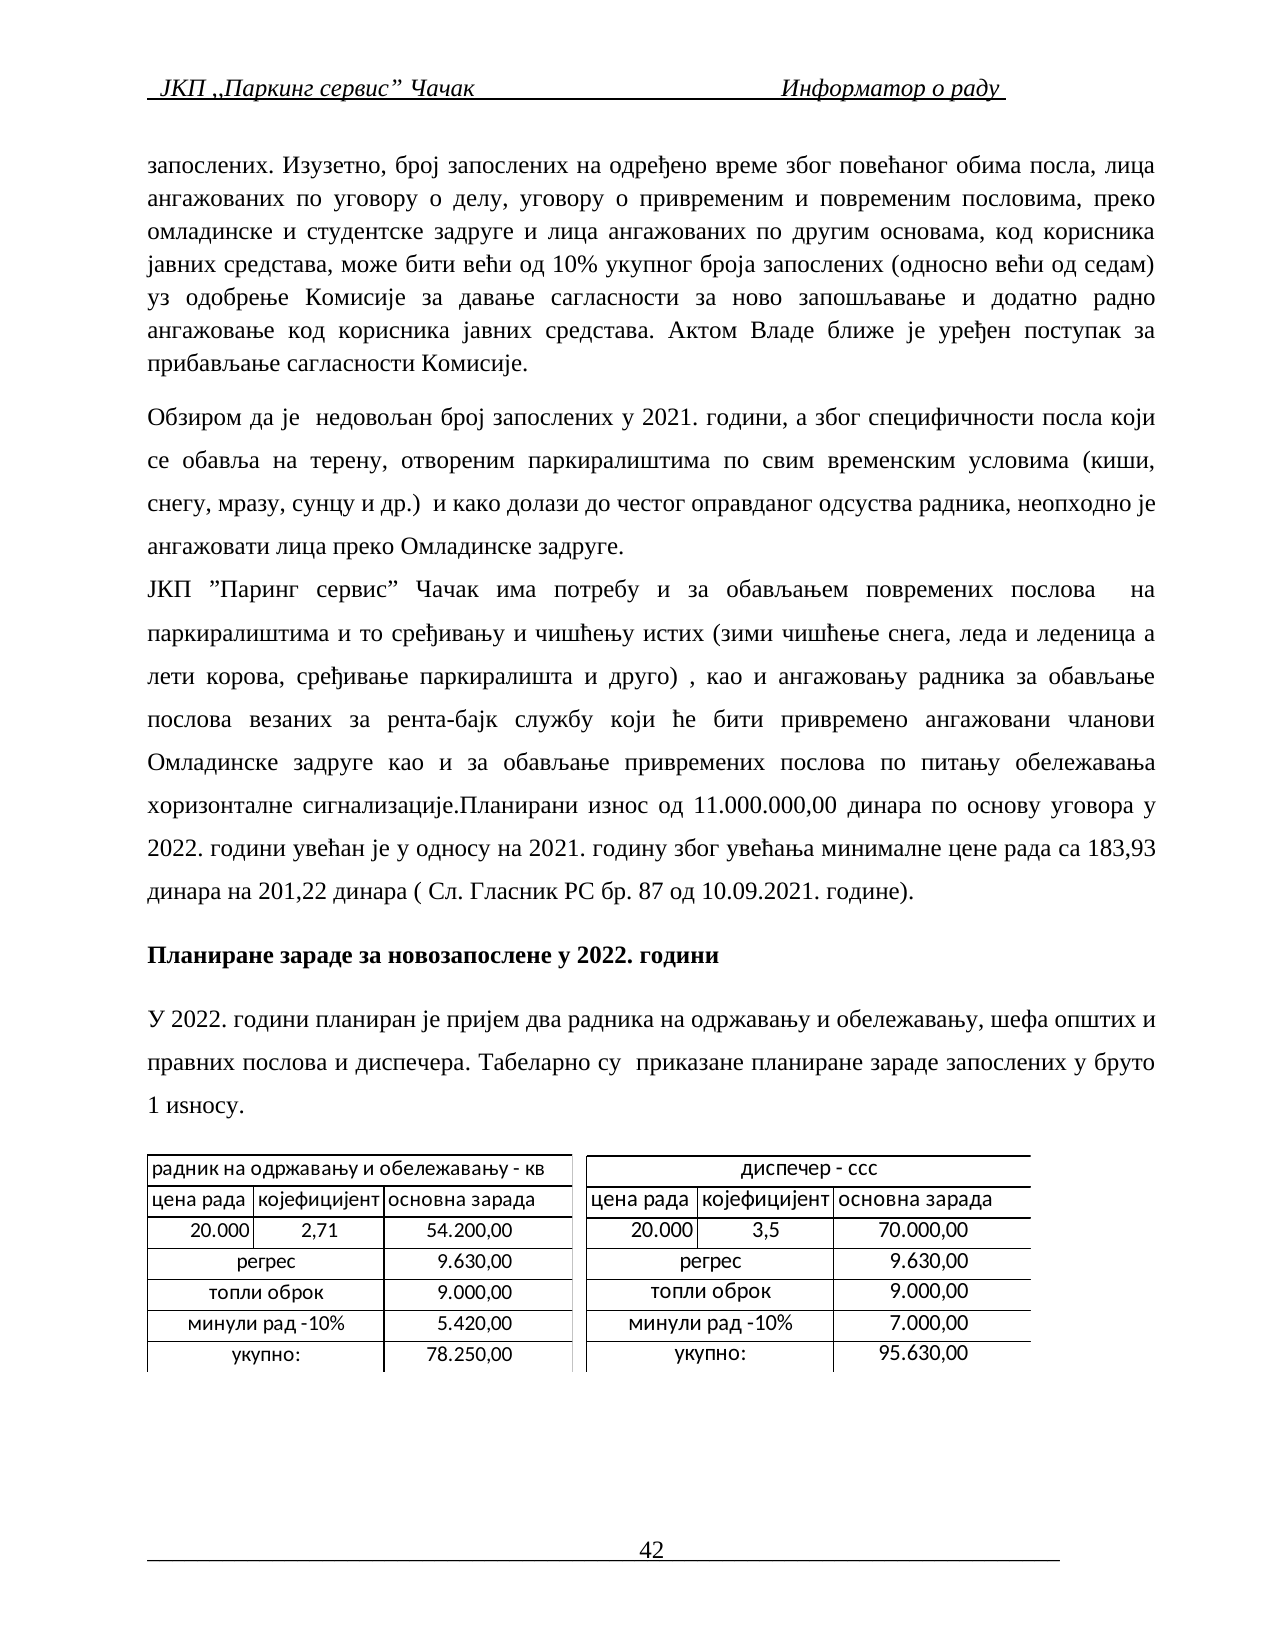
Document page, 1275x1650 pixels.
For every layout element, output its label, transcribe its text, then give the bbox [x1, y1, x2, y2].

text ЈКП ”Паринг сервис” Чачак има потребу и за обављањем повремених послова на паркиралиштима и то сређивању и чишћењу истих (зими чишћење снега, леда и леденица а лети корова, сређивање паркиралишта и друго) , као и ангажовању радника за обављање послова везаних за рента-бајк службу који ће бити привремено ангажовани чланови Омладинске задруге као и за обављање привремених послова по питању обележавања хоризонталне сигнализације.Планирани износ од 11.000.000,00 динара по основу уговора у 2022. години увећан је у односу на 2021. годину због увећања минималне цене рада са 183,93 динара на 201,22 динара ( Сл. Гласник РС бр. 87 од 10.09.2021. године). [147, 574, 1156, 905]
text Обзиром да је недовољан број запослених у 2021. години, а због специфичности посла који се обавља на терену, отвореним паркиралиштима по свим временским условима (киши, снегу, мразу, сунцу и др.) и како долази до честог оправданог одсуства радника, неопходно је ангажовати лица преко Омладинске задруге. [147, 402, 1156, 560]
text У 2022. години планиран је пријем два радника на одржавању и обележавању, шефа општих и правних послова и диспечера. Табеларно су приказане планиране зараде запослених у бруто 1 иѕносу. [147, 1004, 1156, 1119]
text Планиране зараде за новозапослене у 2022. години [147, 940, 1156, 969]
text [147, 150, 1156, 377]
